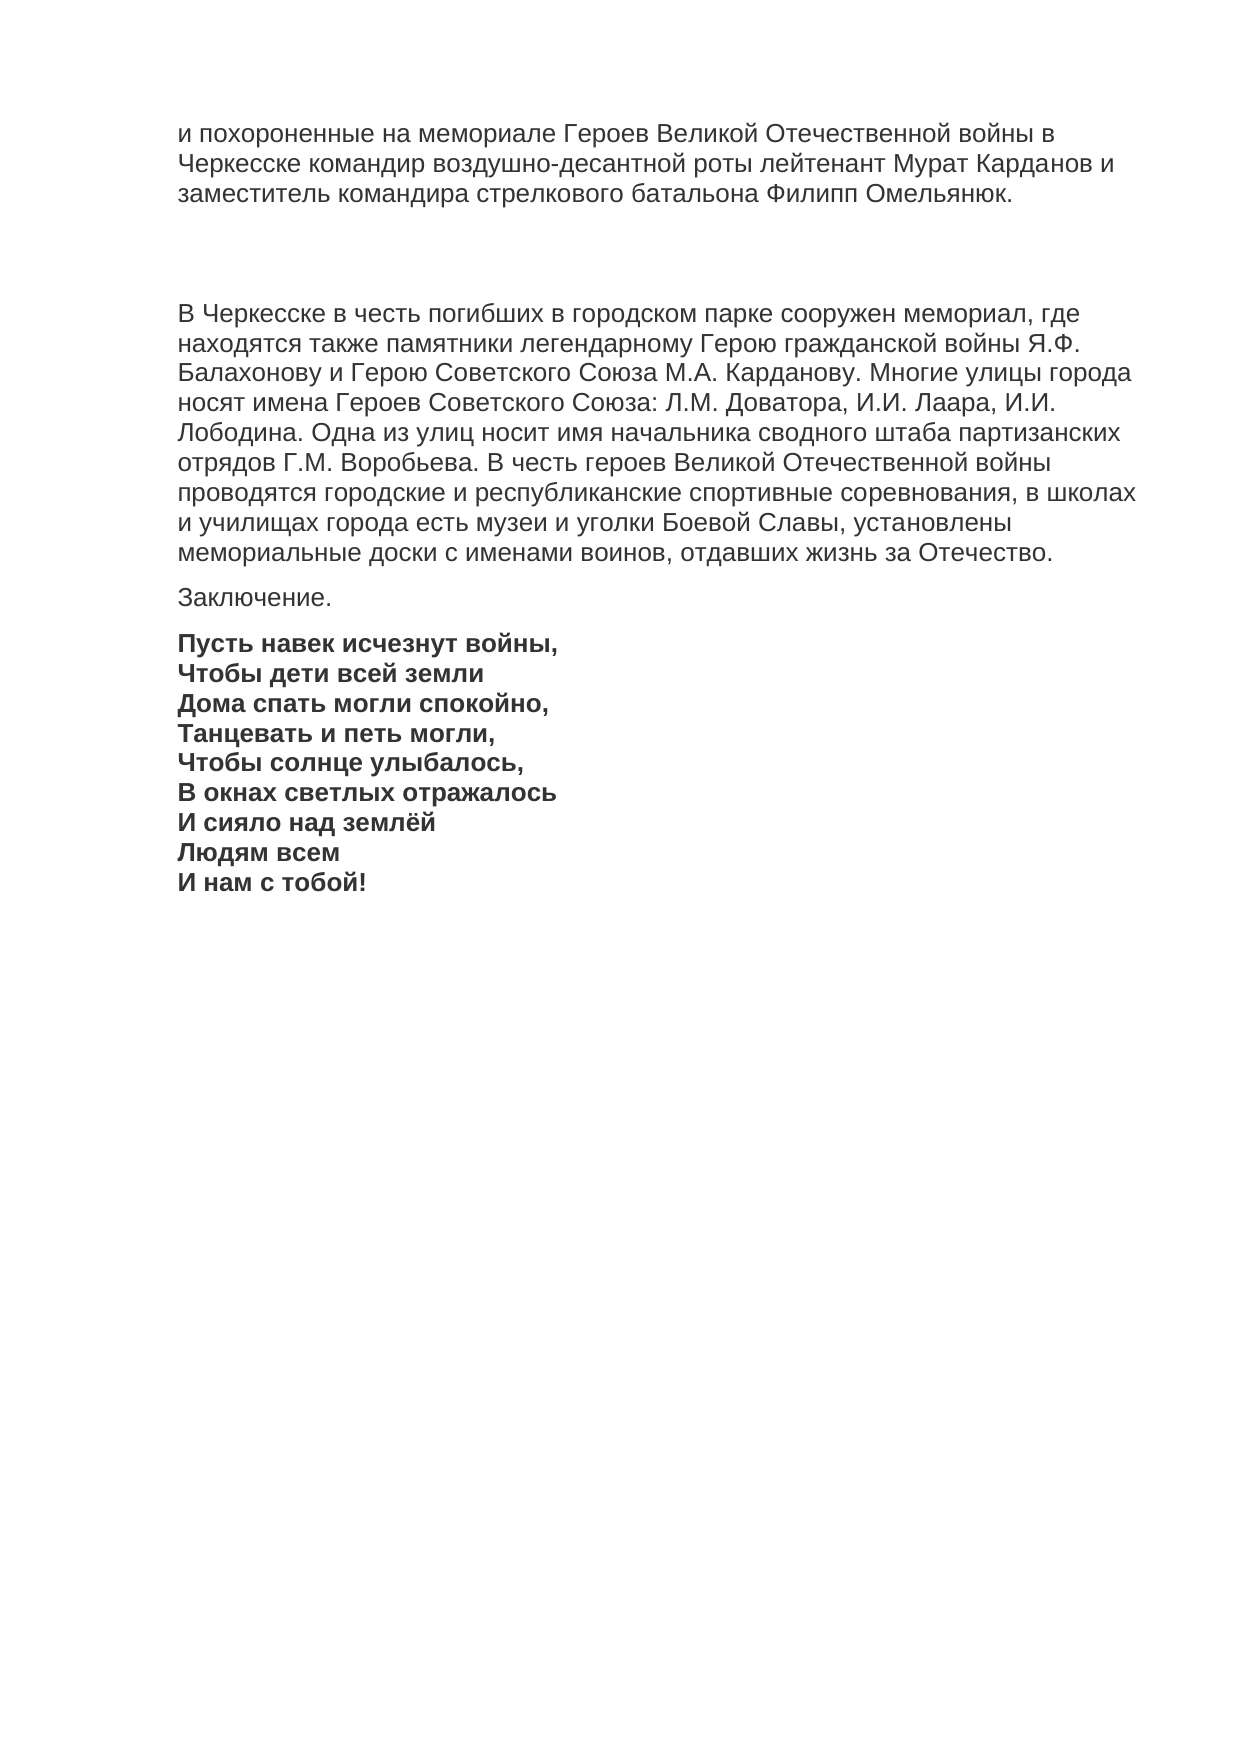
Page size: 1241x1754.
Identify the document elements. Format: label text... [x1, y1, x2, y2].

text Пусть навек исчезнут войны, Чтобы дети всей земли Дома спать могли спокойно, Танцевать и петь могли, Чтобы солнце улыбалось, В окнах светлых отражалось И сияло над землёй Людям всем И нам с тобой! [177, 628, 1152, 897]
text Заключение. [177, 582, 1152, 612]
text и похороненные на мемориале Героев Великой Отечественной войны в Черкесске командир воздушно-десантной роты лейтенант Мурат Карданов и заместитель командира стрелкового батальона Филипп Омельянюк. [177, 118, 1152, 208]
text В Черкесске в честь погибших в городском парке сооружен мемориал, где находятся также памятники легендарному Герою гражданской войны Я.Ф. Балахонову и Герою Советского Союза М.А. Карданову. Многие улицы города носят имена Героев Советского Союза: Л.М. Доватора, И.И. Лаара, И.И. Лободина. Одна из улиц носит имя начальника сводного штаба партизанских отрядов Г.М. Воробьева. В честь героев Великой Отечественной войны проводятся городские и республиканские спортивные соревнования, в школах и училищах города есть музеи и уголки Боевой Славы, установлены мемориальные доски с именами воинов, отдавших жизнь за Отечество. [177, 298, 1152, 567]
